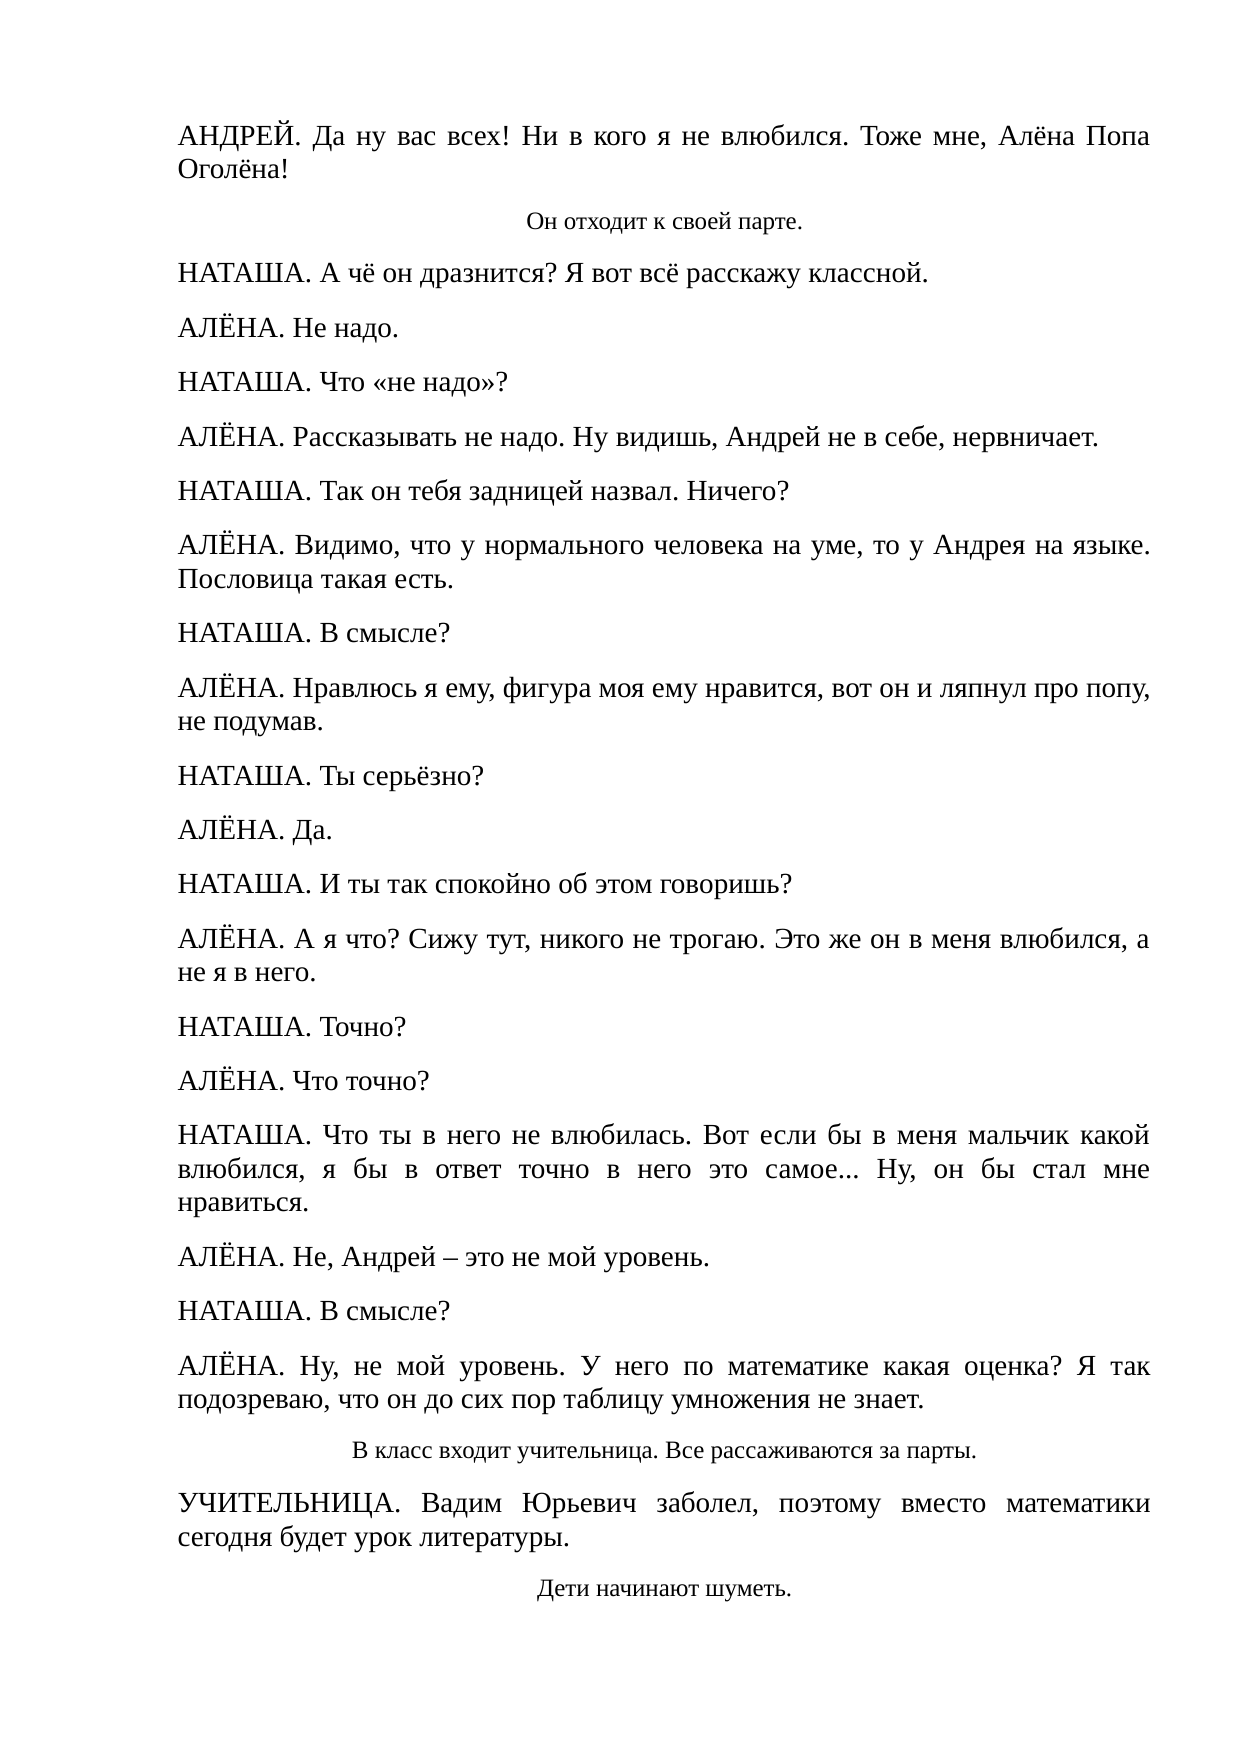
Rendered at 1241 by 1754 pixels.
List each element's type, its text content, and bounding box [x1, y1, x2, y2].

text АНДРЕЙ. Да ну вас всех! Ни в кого я не влюбился. Тоже мне, Алёна Попа Оголёна! [177, 118, 1152, 185]
text НАТАША. Так он тебя задницей назвал. Ничего? [177, 473, 1152, 507]
text В класс входит учительница. Все рассаживаются за парты. [177, 1436, 1152, 1464]
text Он отходит к своей парте. [177, 206, 1152, 235]
text Дети начинают шуметь. [177, 1573, 1152, 1602]
text НАТАША. Точно? [177, 1009, 1152, 1042]
text АЛЁНА. А я что? Сижу тут, никого не трогаю. Это же он в меня влюбился, а не я в него. [177, 921, 1152, 988]
text АЛЁНА. Ну, не мой уровень. У него по математике какая оценка? Я так подозреваю, что он до сих пор таблицу умножения не знает. [177, 1348, 1152, 1415]
text НАТАША. В смысле? [177, 615, 1152, 649]
text АЛЁНА. Рассказывать не надо. Ну видишь, Андрей не в себе, нервничает. [177, 419, 1152, 452]
text АЛЁНА. Не надо. [177, 310, 1152, 343]
text АЛЁНА. Видимо, что у нормального человека на уме, то у Андрея на языке. Пословица такая есть. [177, 527, 1152, 594]
text АЛЁНА. Нравлюсь я ему, фигура моя ему нравится, вот он и ляпнул про попу, не подумав. [177, 670, 1152, 737]
text НАТАША. Что «не надо»? [177, 364, 1152, 398]
text АЛЁНА. Что точно? [177, 1063, 1152, 1097]
text АЛЁНА. Не, Андрей – это не мой уровень. [177, 1239, 1152, 1272]
text НАТАША. В смысле? [177, 1293, 1152, 1327]
text НАТАША. Что ты в него не влюбилась. Вот если бы в меня мальчик какой влюбился, я бы в ответ точно в него это самое... Ну, он бы стал мне нравиться. [177, 1117, 1152, 1218]
text НАТАША. И ты так спокойно об этом говоришь? [177, 866, 1152, 900]
text АЛЁНА. Да. [177, 812, 1152, 846]
text УЧИТЕЛЬНИЦА. Вадим Юрьевич заболел, поэтому вместо математики сегодня будет урок литературы. [177, 1485, 1152, 1552]
text НАТАША. А чё он дразнится? Я вот всё расскажу классной. [177, 256, 1152, 289]
text НАТАША. Ты серьёзно? [177, 758, 1152, 791]
